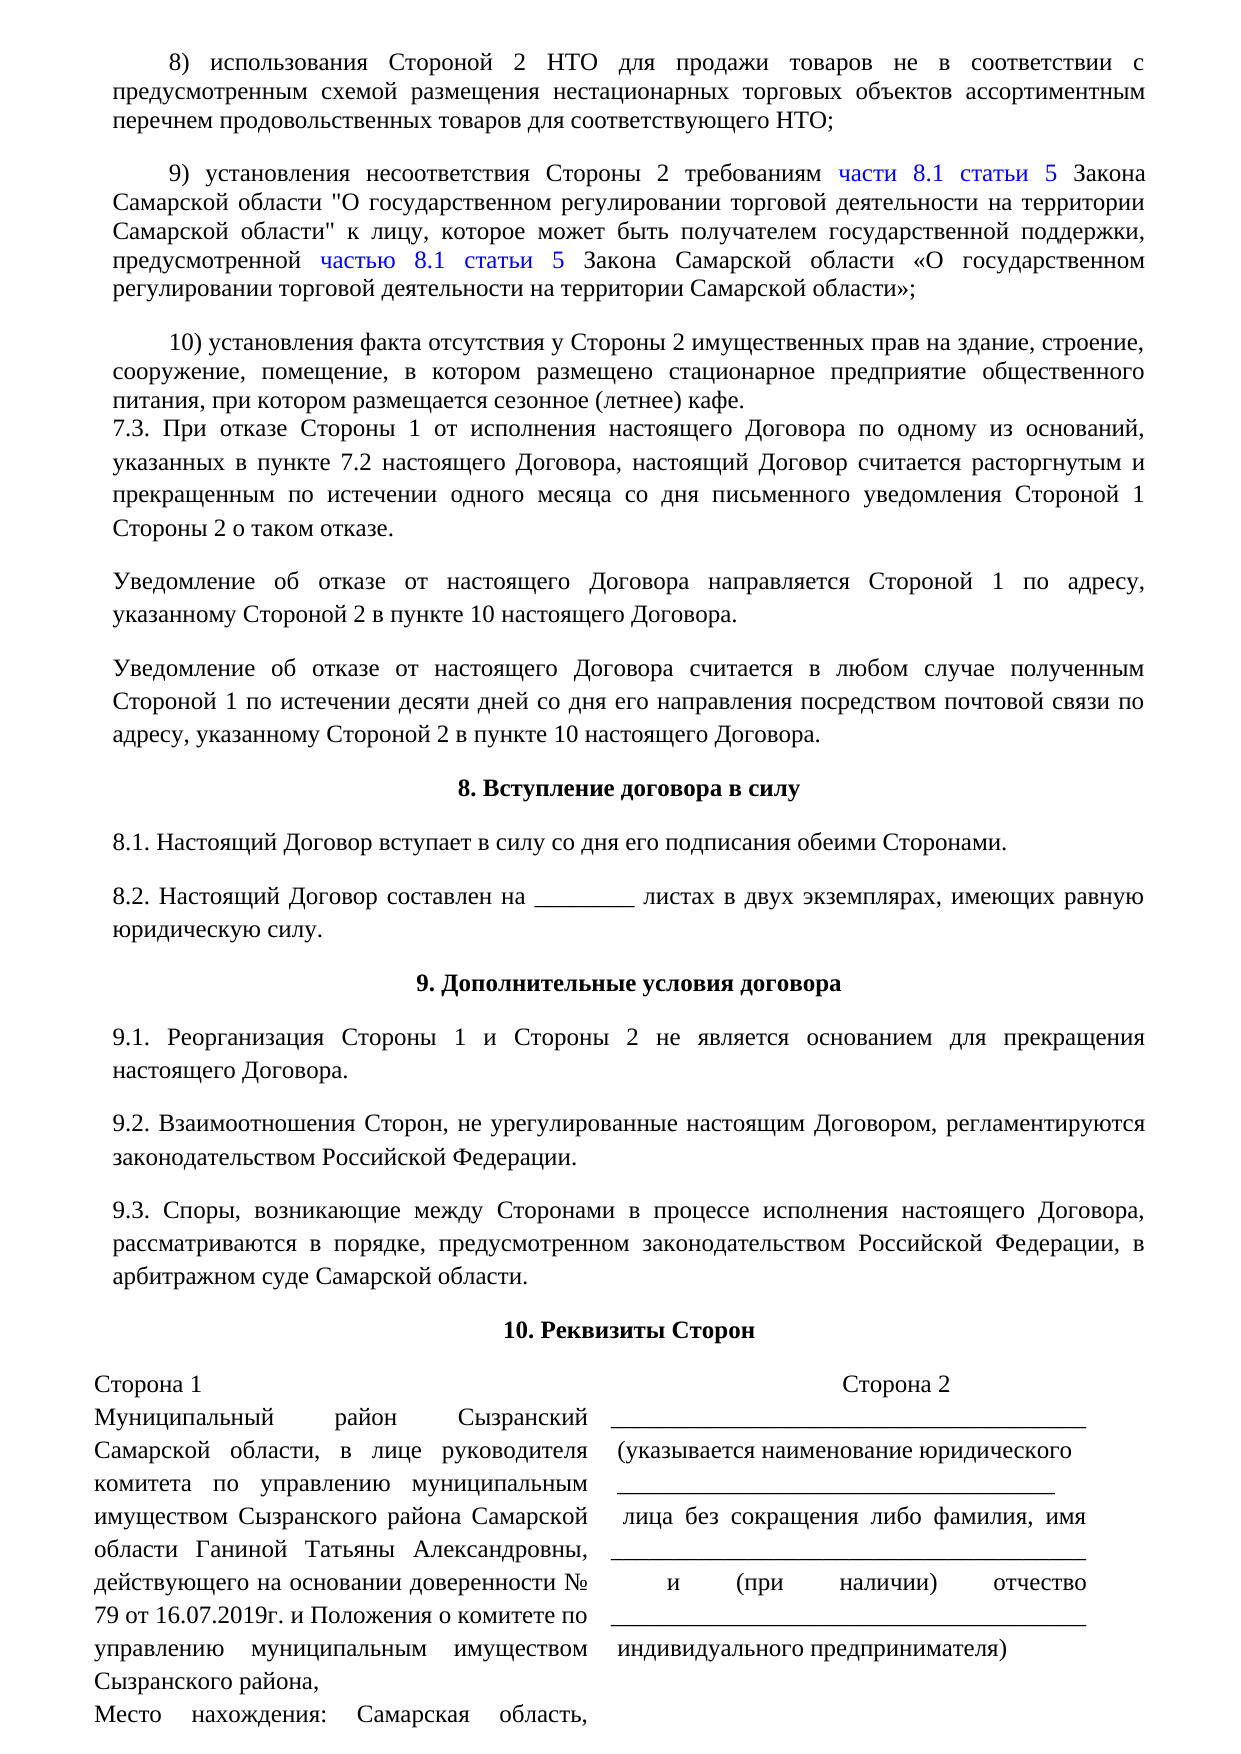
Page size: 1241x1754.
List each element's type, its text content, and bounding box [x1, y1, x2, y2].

text Уведомление об отказе от настоящего Договора направляется Стороной 1 по адресу, указанному Стороной 2 в пункте 10 настоящего Договора. [112, 566, 1146, 628]
text 9.2. Взаимоотношения Сторон, не урегулированные настоящим Договором, регламентируются законодательством Российской Федерации. [112, 1108, 1146, 1170]
text 8.1. Настоящий Договор вступает в силу со дня его подписания обеими Сторонами. [112, 827, 1146, 856]
text 8. Вступление договора в силу [112, 773, 1146, 802]
text 8.2. Настоящий Договор составлен на ________ листах в двух экземплярах, имеющих равную юридическую силу. [112, 881, 1146, 943]
text 9) установления несоответствия Стороны 2 требованиям части 8.1 статьи 5 Закона Самарской области "О государственном регулировании торговой деятельности на территории Самарской области" к лицу, которое может быть получателем государственной поддержки, предусмотренной частью 8.1 статьи 5 Закона Самарской области «О государственном регулировании торговой деятельности на территории Самарской области»; [112, 158, 1146, 302]
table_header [600, 1369, 1098, 1728]
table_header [83, 1369, 599, 1728]
text Уведомление об отказе от настоящего Договора считается в любом случае полученным Стороной 1 по истечении десяти дней со дня его направления посредством почтовой связи по адресу, указанному Стороной 2 в пункте 10 настоящего Договора. [112, 653, 1146, 748]
text 9. Дополнительные условия договора [112, 968, 1146, 997]
text 7.3. При отказе Стороны 1 от исполнения настоящего Договора по одному из оснований, указанных в пункте 7.2 настоящего Договора, настоящий Договор считается расторгнутым и прекращенным по истечении одного месяца со дня письменного уведомления Стороной 1 Стороны 2 о таком отказе. [112, 413, 1146, 541]
text 9.3. Споры, возникающие между Сторонами в процессе исполнения настоящего Договора, рассматриваются в порядке, предусмотренном законодательством Российской Федерации, в арбитражном суде Самарской области. [112, 1195, 1146, 1290]
text 10. Реквизиты Сторон [112, 1315, 1146, 1344]
text 10) установления факта отсутствия у Стороны 2 имущественных прав на здание, строение, сооружение, помещение, в котором размещено стационарное предприятие общественного питания, при котором размещается сезонное (летнее) кафе. [112, 327, 1146, 413]
text 9.1. Реорганизация Стороны 1 и Стороны 2 не является основанием для прекращения настоящего Договора. [112, 1022, 1146, 1083]
text 8) использования Стороной 2 НТО для продажи товаров не в соответствии с предусмотренным схемой размещения нестационарных торговых объектов ассортиментным перечнем продовольственных товаров для соответствующего НТО; [112, 47, 1146, 133]
